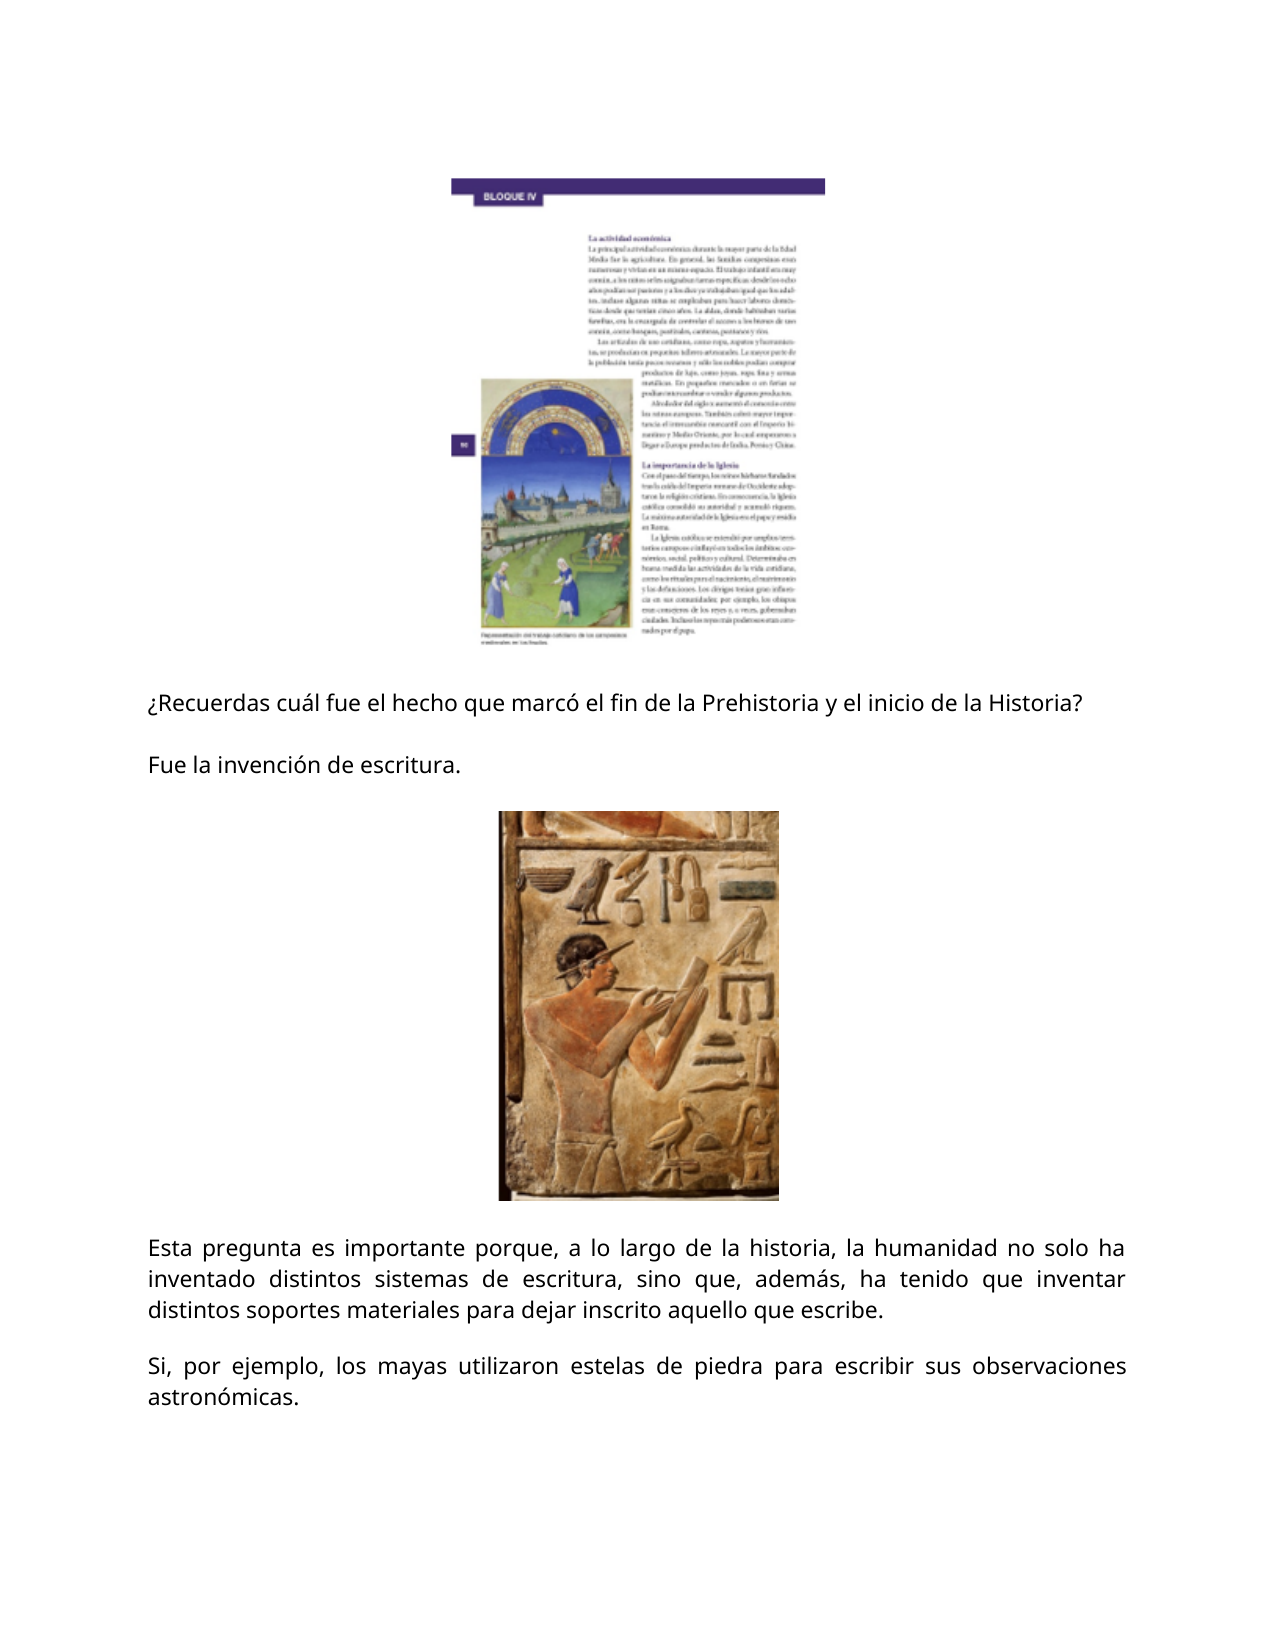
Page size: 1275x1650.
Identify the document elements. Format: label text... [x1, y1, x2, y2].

text Si, por ejemplo, los mayas utilizaron estelas de piedra para escribir sus observaciones astronómicas. [148, 1350, 1127, 1412]
text ¿Recuerdas cuál fue el hecho que marcó el fin de la Prehistoria y el inicio de la Historia? [148, 687, 1127, 718]
picture [496, 811, 779, 1201]
text Esta pregunta es importante porque, a lo largo de la historia, la humanidad no solo ha inventado distintos sistemas de escritura, sino que, además, ha tenido que inventar distintos soportes materiales para dejar inscrito aquello que escribe. [148, 1232, 1127, 1326]
picture [450, 177, 826, 656]
text Fue la invención de escritura. [148, 749, 1127, 780]
